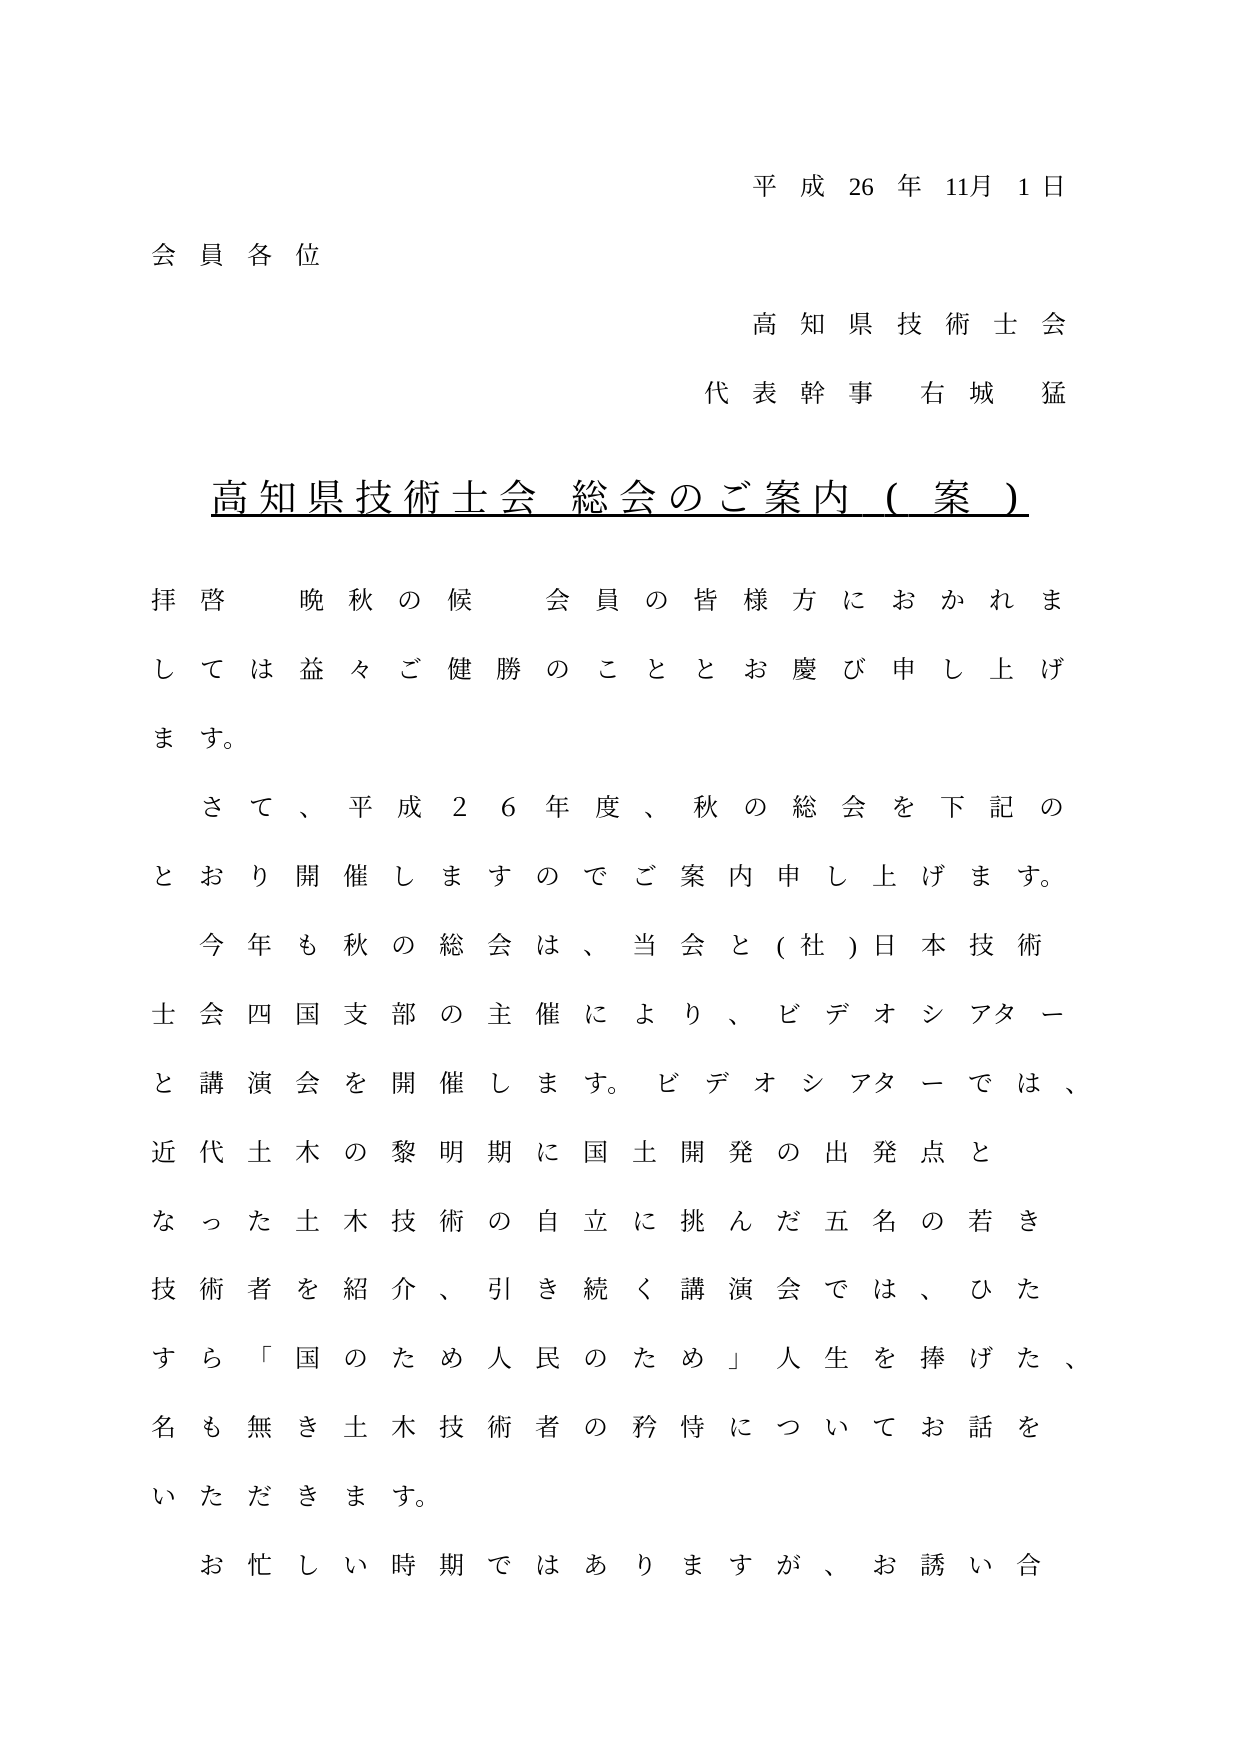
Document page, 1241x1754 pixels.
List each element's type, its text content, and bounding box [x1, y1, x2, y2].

text 高知県技術士会 総会のご案内(案) [151, 461, 1089, 530]
text 代表幹事 右城 猛 [151, 357, 1089, 426]
text 拝啓 晩秋の候 会員の皆様方におかれましては益々ご健勝のこととお慶び申し上げます。 [151, 564, 1089, 771]
text さて、平成２６年度、秋の総会を下記のとおり開催しますのでご案内申し上げます。 [151, 771, 1089, 909]
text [151, 1529, 1089, 1598]
text 高知県技術士会 [151, 288, 1089, 357]
text 今年も秋の総会は、当会と(社)日本技術士会四国支部の主催により、ビデオシアターと講演会を開催します。ビデオシアターでは、近代土木の黎明期に国土開発の出発点となった土木技術の自立に挑んだ五名の若き技術者を紹介、引き続く講演会では、ひたすら「国のため人民のため」人生を捧げた、名も無き土木技術者の矜恃についてお話をいただきます。 [151, 909, 1089, 1529]
text 平成26年11月1日 [151, 150, 1089, 219]
text 会員各位 [151, 219, 1089, 288]
